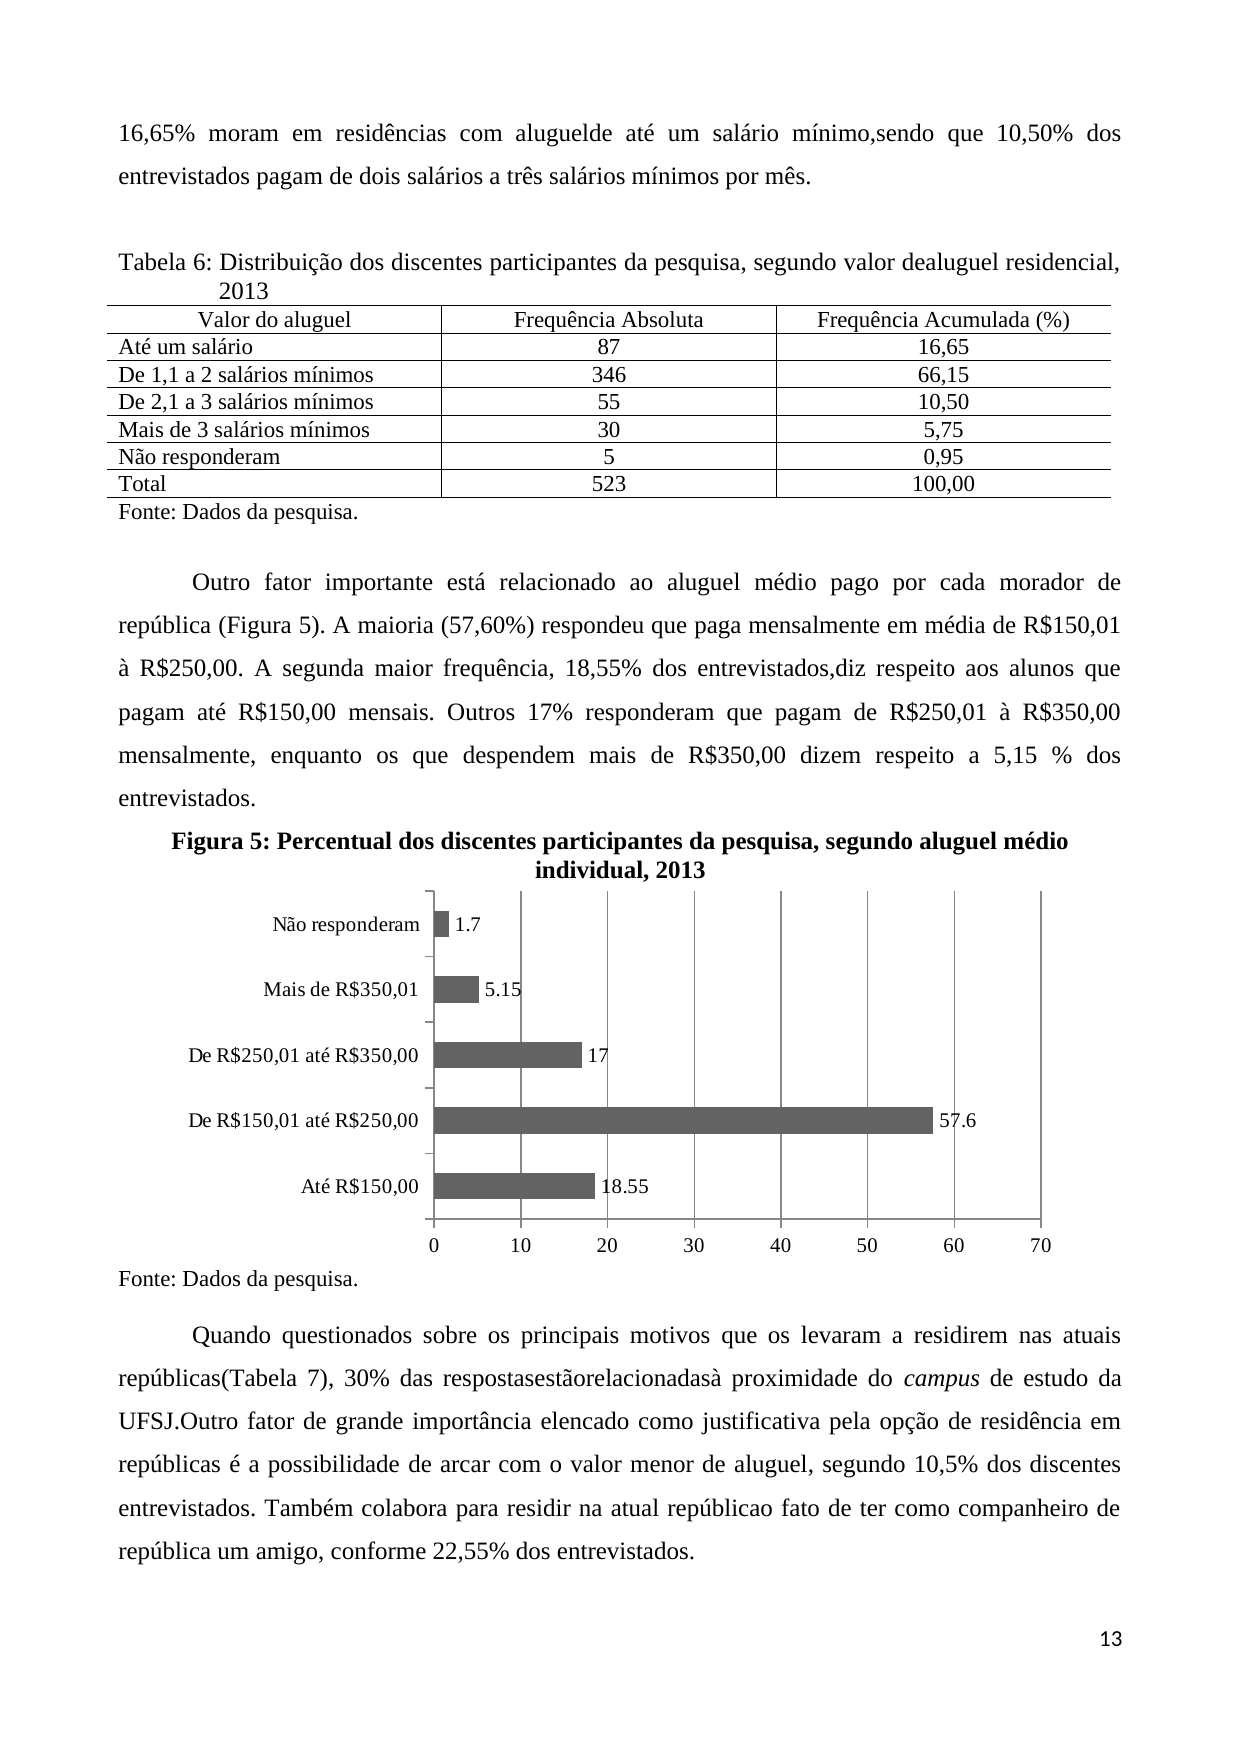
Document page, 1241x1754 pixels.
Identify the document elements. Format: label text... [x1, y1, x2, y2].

table_cell 100,00 [777, 470, 1111, 497]
table_header Frequência Absoluta [442, 306, 776, 332]
text Tabela 6: Distribuição dos discentes participantes da pesquisa, segundo valor dealuguel residencial, 2013 [118, 247, 1122, 305]
table_cell 346 [442, 361, 776, 387]
table_cell Total [107, 470, 441, 497]
table_cell 0,95 [777, 443, 1111, 469]
table_cell Até um salário [107, 334, 441, 360]
table_cell 16,65 [777, 334, 1111, 360]
table_header Valor do aluguel [107, 306, 441, 332]
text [118, 118, 1122, 190]
table_cell 523 [442, 470, 776, 497]
table_cell Não responderam [107, 443, 441, 469]
table_cell 5,75 [777, 416, 1111, 442]
table_cell 5 [442, 443, 776, 469]
table_cell 10,50 [777, 388, 1111, 414]
text Outro fator importante está relacionado ao aluguel médio pago por cada morador de república (Figura 5). A maioria (57,60%) respondeu que paga mensalmente em média de R$150,01 à R$250,00. A segunda maior frequência, 18,55% dos entrevistados,diz respeito aos alunos que pagam até R$150,00 mensais. Outros 17% responderam que pagam de R$250,01 à R$350,00 mensalmente, enquanto os que despendem mais de R$350,00 dizem respeito a 5,15 % dos entrevistados. [118, 567, 1122, 812]
table_cell 66,15 [777, 361, 1111, 387]
table_cell De 2,1 a 3 salários mínimos [107, 388, 441, 414]
table_cell 30 [442, 416, 776, 442]
table_cell 87 [442, 334, 776, 360]
text Quando questionados sobre os principais motivos que os levaram a residirem nas atuais repúblicas(Tabela 7), 30% das respostasestãorelacionadasà proximidade do campus de estudo da UFSJ.Outro fator de grande importância elencado como justificativa pela opção de residência em repúblicas é a possibilidade de arcar com o valor menor de aluguel, segundo 10,5% dos discentes entrevistados. Também colabora para residir na atual repúblicao fato de ter como companheiro de república um amigo, conforme 22,55% dos entrevistados. [118, 1320, 1122, 1564]
text Fonte: Dados da pesquisa. [118, 1265, 1122, 1291]
text Fonte: Dados da pesquisa. [118, 498, 1122, 524]
table_cell De 1,1 a 2 salários mínimos [107, 361, 441, 387]
table_cell Mais de 3 salários mínimos [107, 416, 441, 442]
text Figura 5: Percentual dos discentes participantes da pesquisa, segundo aluguel médio individual, 2013 [118, 826, 1122, 883]
table_header Frequência Acumulada (%) [777, 306, 1111, 332]
table_cell 55 [442, 388, 776, 414]
